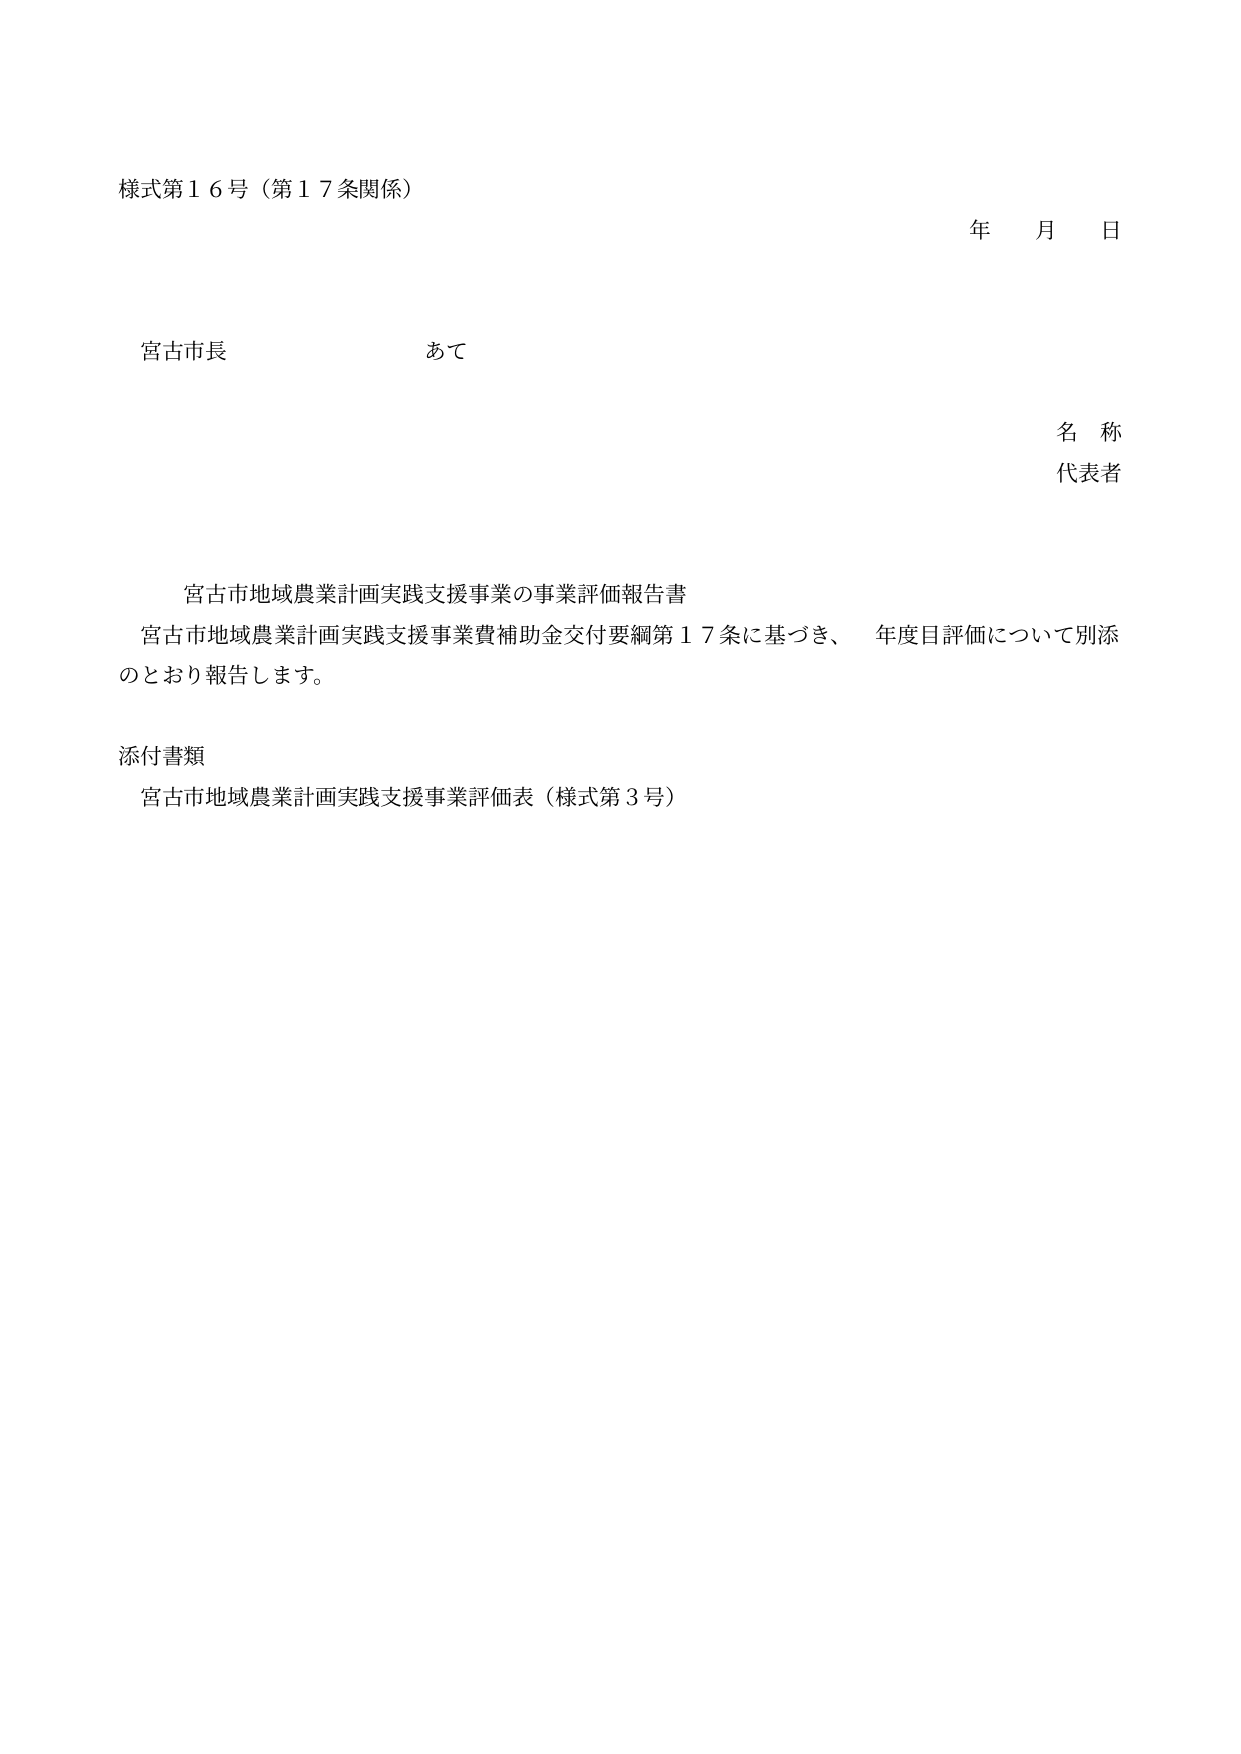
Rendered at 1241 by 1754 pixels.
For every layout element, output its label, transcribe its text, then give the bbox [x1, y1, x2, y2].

text 年 月 日 [118, 208, 1122, 249]
text 宮古市長 あて [118, 330, 1122, 370]
text 宮古市地域農業計画実践支援事業費補助金交付要綱第１７条に基づき、 年度目評価について別添のとおり報告します。 [118, 613, 1122, 694]
text 様式第１６号（第１７条関係） [118, 168, 1122, 208]
text 名 称 [118, 411, 1122, 451]
text 宮古市地域農業計画実践支援事業評価表（様式第３号） [118, 776, 1122, 816]
text 代表者 [118, 451, 1122, 492]
text 添付書類 [118, 735, 1122, 776]
text 宮古市地域農業計画実践支援事業の事業評価報告書 [118, 573, 1122, 613]
